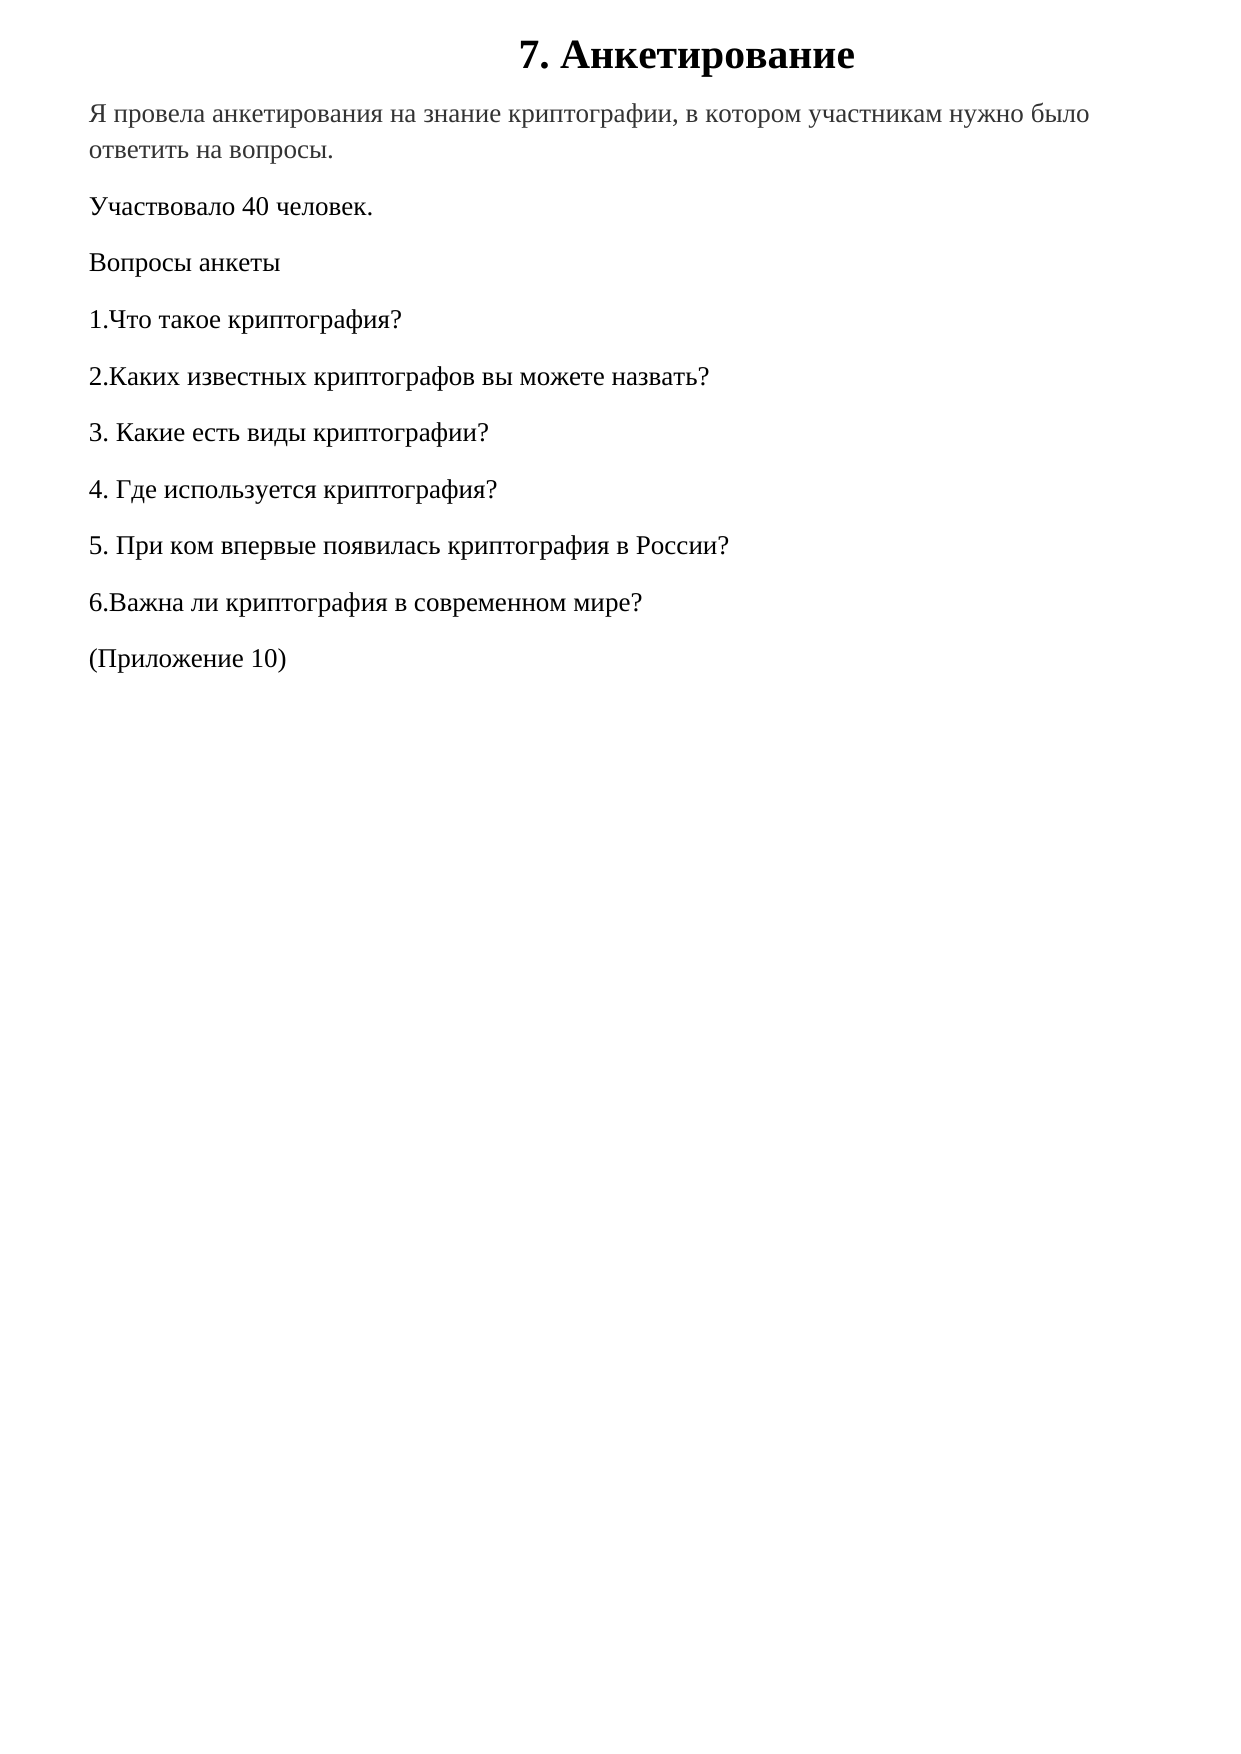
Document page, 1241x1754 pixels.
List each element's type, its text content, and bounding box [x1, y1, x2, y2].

text 7. Анкетирование [177, 29, 1196, 77]
text Участвовало 40 человек. [88, 190, 1196, 221]
text 1.Что такое криптография? [88, 303, 1196, 334]
text (Приложение 10) [88, 642, 1196, 673]
text Я провела анкетирования на знание криптографии, в котором участникам нужно было ответить на вопросы. [88, 98, 1196, 164]
text Вопросы анкеты [88, 246, 1196, 278]
text 6.Важна ли криптография в современном мире? [88, 586, 1196, 617]
text 2.Каких известных криптографов вы можете назвать? [88, 359, 1196, 391]
text 3. Какие есть виды криптографии? [88, 416, 1196, 447]
text 4. Где используется криптография? [88, 473, 1196, 504]
text 5. При ком впервые появилась криптография в России? [88, 529, 1196, 560]
